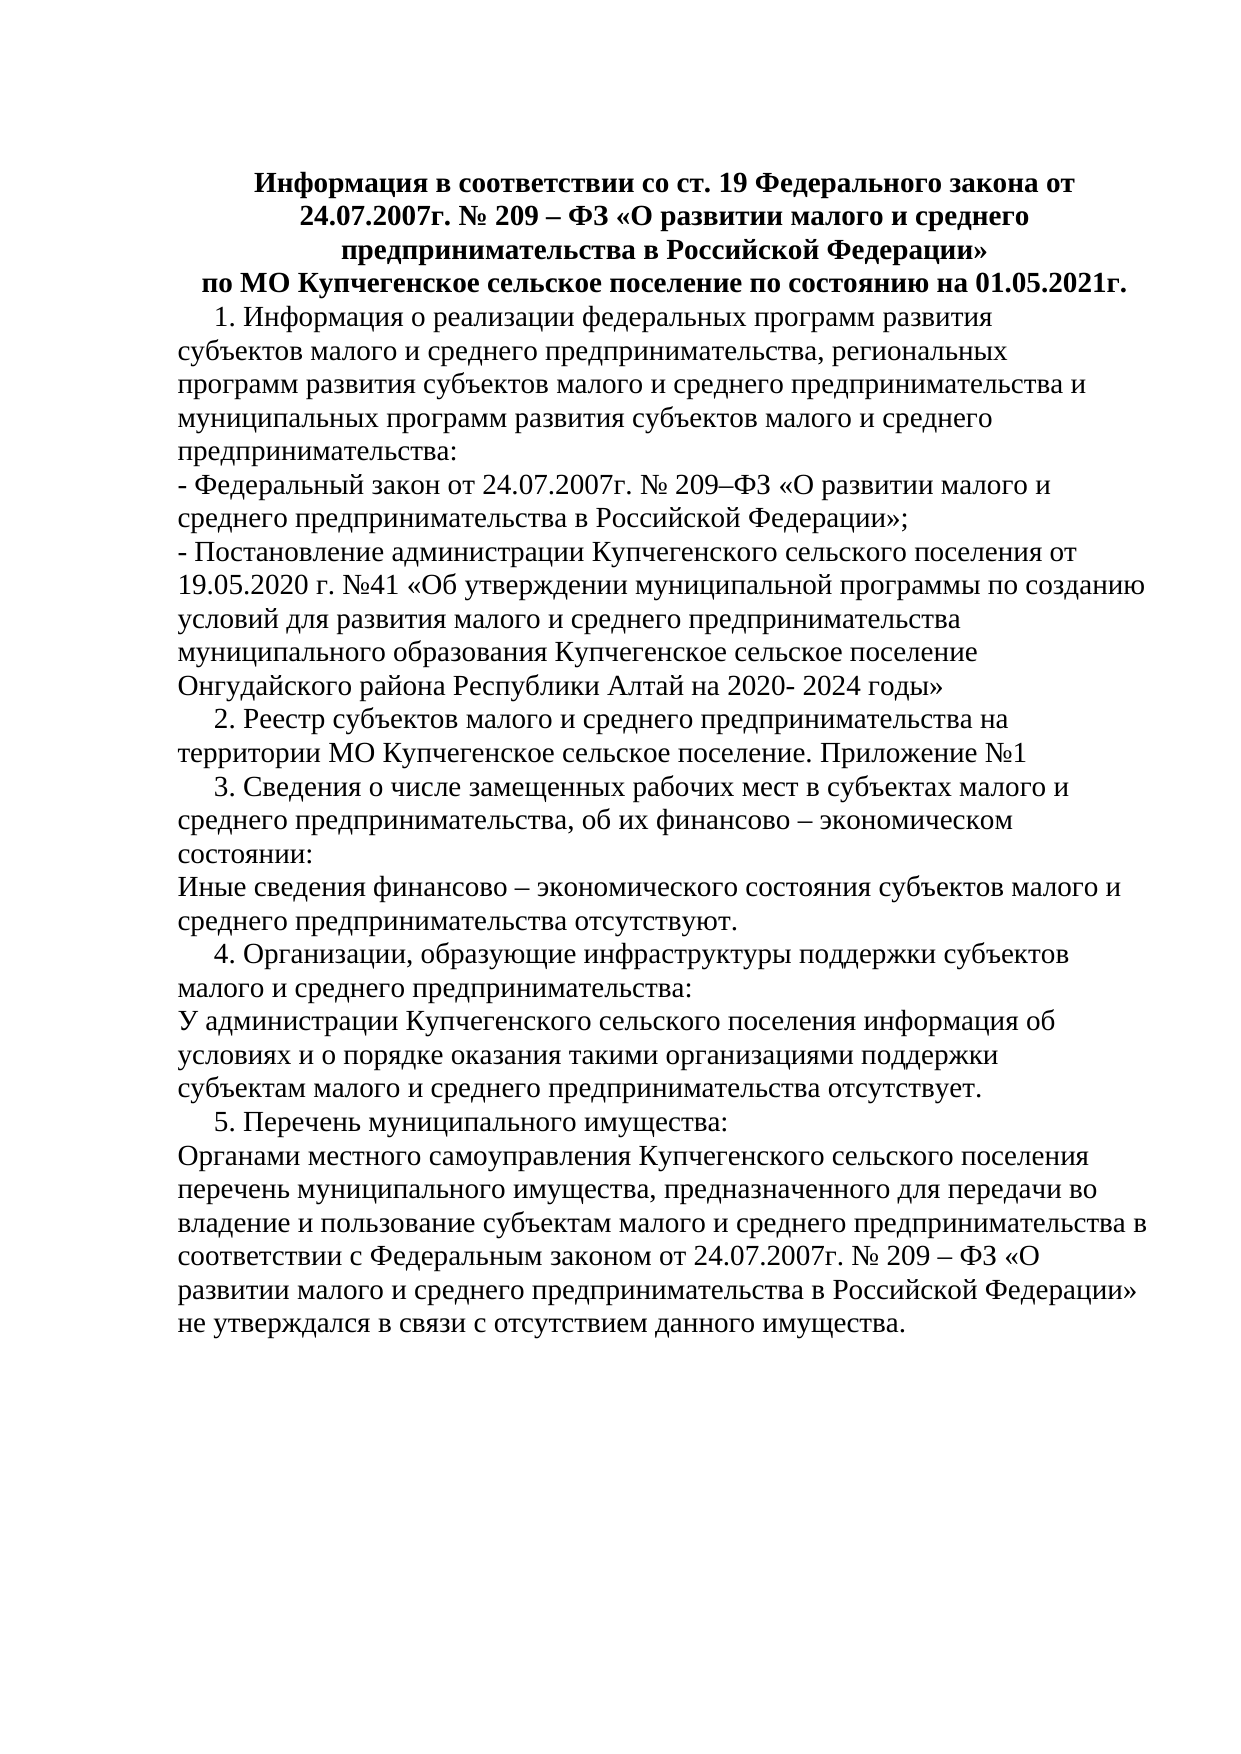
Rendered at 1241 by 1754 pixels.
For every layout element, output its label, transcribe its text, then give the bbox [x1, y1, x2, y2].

text по МО Купчегенское сельское поселение по состоянию на 01.05.2021г. [177, 266, 1152, 299]
text владение и пользование субъектам малого и среднего предпринимательства в соответствии с Федеральным законом от 24.07.2007г. № 209 – ФЗ «О развитии малого и среднего предпринимательства в Российской Федерации» не утверждался в связи с отсутствием данного имущества. [177, 1205, 1152, 1339]
text - Федеральный закон от 24.07.2007г. № 209–ФЗ «О развитии малого и [177, 467, 1152, 500]
text среднего предпринимательства в Российской Федерации»; [177, 500, 1152, 534]
text малого и среднего предпринимательства: [177, 970, 1152, 1003]
text 19.05.2020 г. №41 «Об утверждении муниципальной программы по созданию условий для развития малого и среднего предпринимательства муниципального образования Купчегенское сельское поселение Онгудайского района Республики Алтай на 2020- 2024 годы» [177, 567, 1152, 702]
text перечень муниципального имущества, предназначенного для передачи во [177, 1171, 1152, 1205]
text среднего предпринимательства, об их финансово – экономическом [177, 802, 1152, 836]
text - Постановление администрации Купчегенского сельского поселения от [177, 534, 1152, 567]
text 24.07.2007г. № 209 – ФЗ «О развитии малого и среднего предпринимательства в Российской Федерации» [177, 198, 1152, 266]
text 5. Перечень муниципального имущества: [177, 1104, 1152, 1138]
text Органами местного самоуправления Купчегенского сельского поселения [177, 1138, 1152, 1171]
text У администрации Купчегенского сельского поселения информация об [177, 1003, 1152, 1037]
text 4. Организации, образующие инфраструктуры поддержки субъектов [177, 936, 1152, 970]
text 3. Сведения о числе замещенных рабочих мест в субъектах малого и [177, 769, 1152, 802]
text состоянии: [177, 836, 1152, 869]
text Иные сведения финансово – экономического состояния субъектов малого и [177, 869, 1152, 903]
text Информация в соответствии со ст. 19 Федерального закона от [177, 165, 1152, 198]
text условиях и о порядке оказания такими организациями поддержки [177, 1037, 1152, 1071]
text субъектам малого и среднего предпринимательства отсутствует. [177, 1071, 1152, 1104]
text субъектов малого и среднего предпринимательства, региональных [177, 333, 1152, 366]
text среднего предпринимательства отсутствуют. [177, 903, 1152, 936]
text программ развития субъектов малого и среднего предпринимательства и муниципальных программ развития субъектов малого и среднего предпринимательства: [177, 366, 1152, 467]
text 2. Реестр субъектов малого и среднего предпринимательства на территории МО Купчегенское сельское поселение. Приложение №1 [177, 702, 1152, 769]
text 1. Информация о реализации федеральных программ развития [177, 299, 1152, 333]
